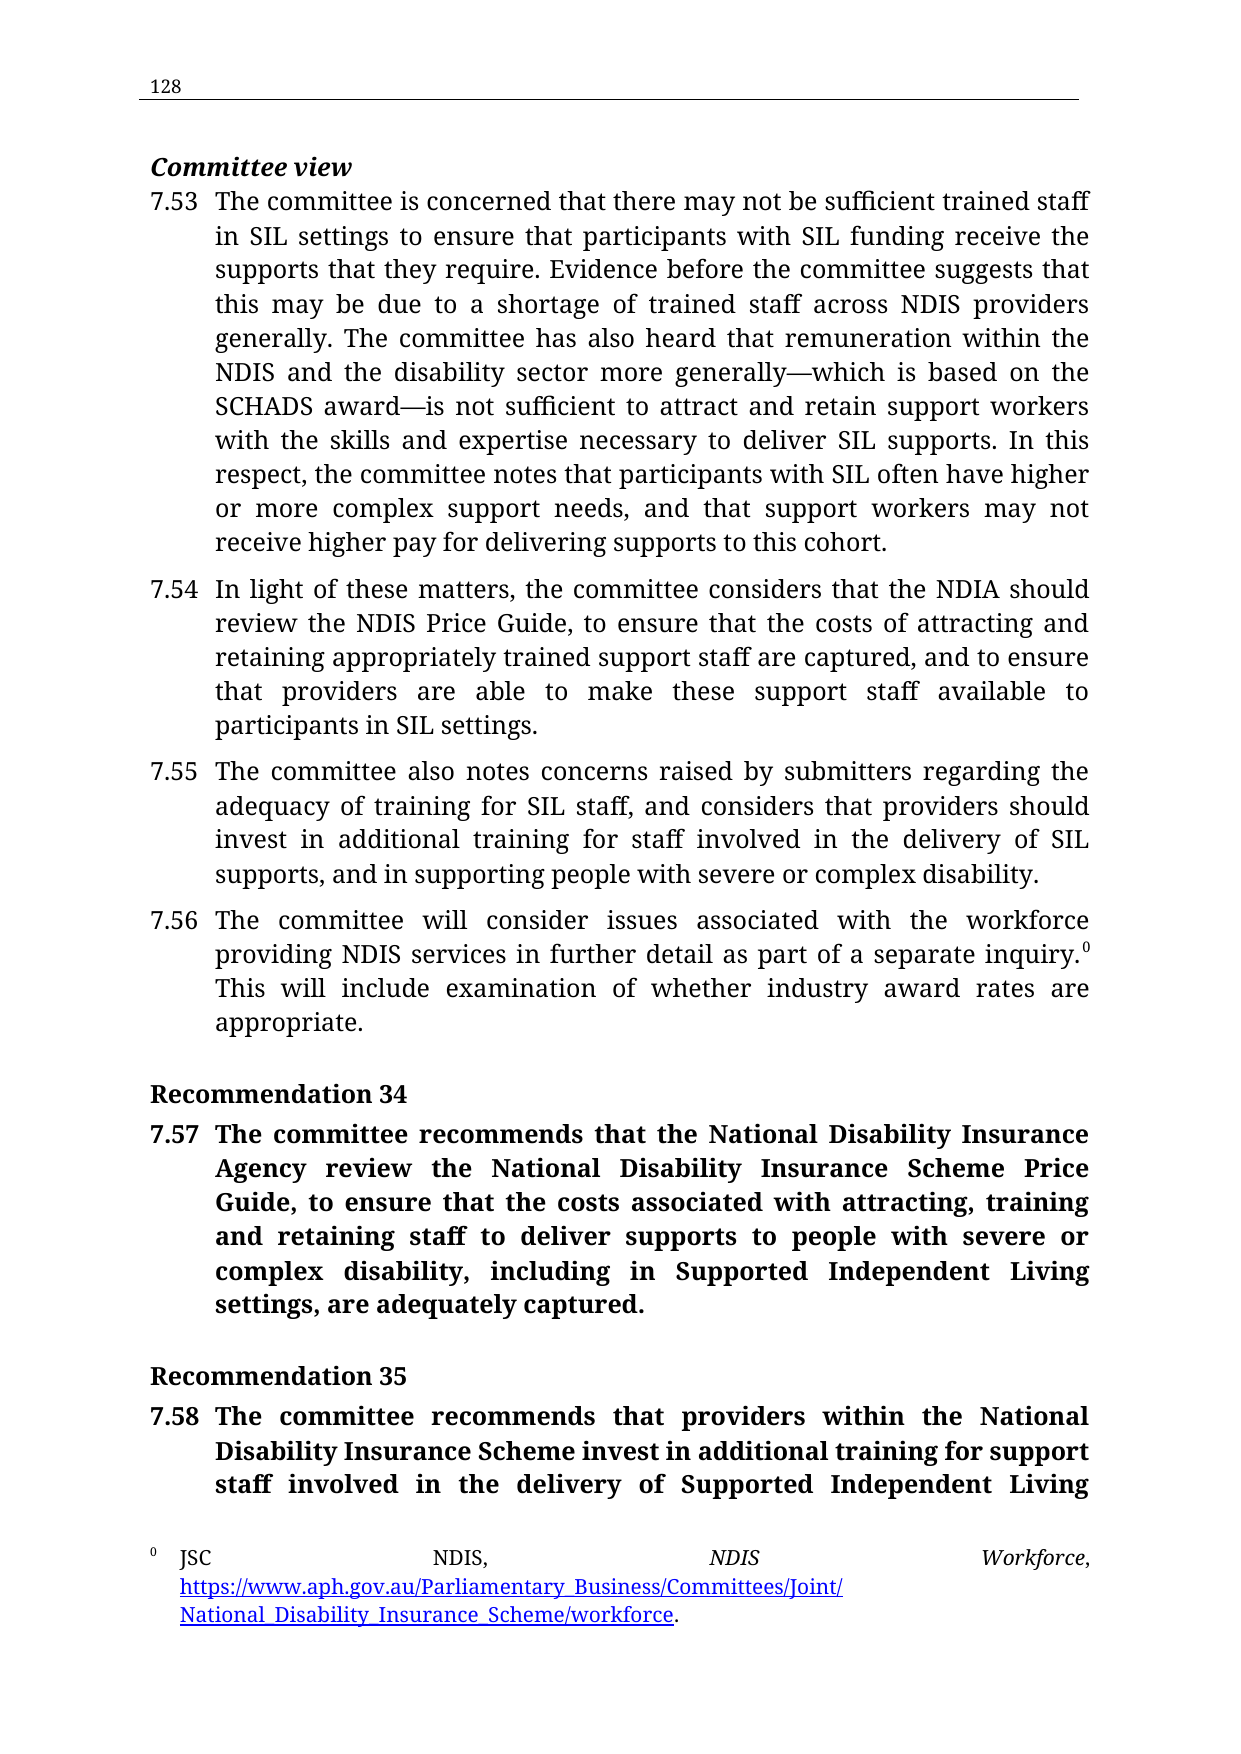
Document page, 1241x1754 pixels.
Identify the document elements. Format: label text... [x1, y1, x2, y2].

text 7.53 The committee is concerned that there may not be sufficient trained staff in SIL settings to ensure that participants with SIL funding receive the supports that they require. Evidence before the committee suggests that this may be due to a shortage of trained staff across NDIS providers generally. The committee has also heard that remuneration within the NDIS and the disability sector more generally—which is based on the SCHADS award—is not sufficient to attract and retain support workers with the skills and expertise necessary to deliver SIL supports. In this respect, the committee notes that participants with SIL often have higher or more complex support needs, and that support workers may not receive higher pay for delivering supports to this cohort. [150, 184, 1090, 559]
text Committee view [150, 150, 1090, 184]
text 7.56 The committee will consider issues associated with the workforce providing NDIS services in further detail as part of a separate inquiry. This will include examination of whether industry award rates are appropriate. [150, 903, 1090, 1039]
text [150, 1399, 1090, 1501]
text 7.54 In light of these matters, the committee considers that the NDIA should review the NDIS Price Guide, to ensure that the costs of attracting and retaining appropriately trained support staff are captured, and to ensure that providers are able to make these support staff available to participants in SIL settings. [150, 571, 1090, 742]
text 7.57 The committee recommends that the National Disability Insurance Agency review the National Disability Insurance Scheme Price Guide, to ensure that the costs associated with attracting, training and retaining staff to deliver supports to people with severe or complex disability, including in Supported Independent Living settings, are adequately captured. [150, 1117, 1090, 1321]
text 7.55 The committee also notes concerns raised by submitters regarding the adequacy of training for SIL staff, and considers that providers should invest in additional training for staff involved in the delivery of SIL supports, and in supporting people with severe or complex disability. [150, 754, 1090, 890]
subtitle Recommendation 35 [150, 1359, 1090, 1393]
subtitle Recommendation 34 [150, 1077, 1090, 1111]
